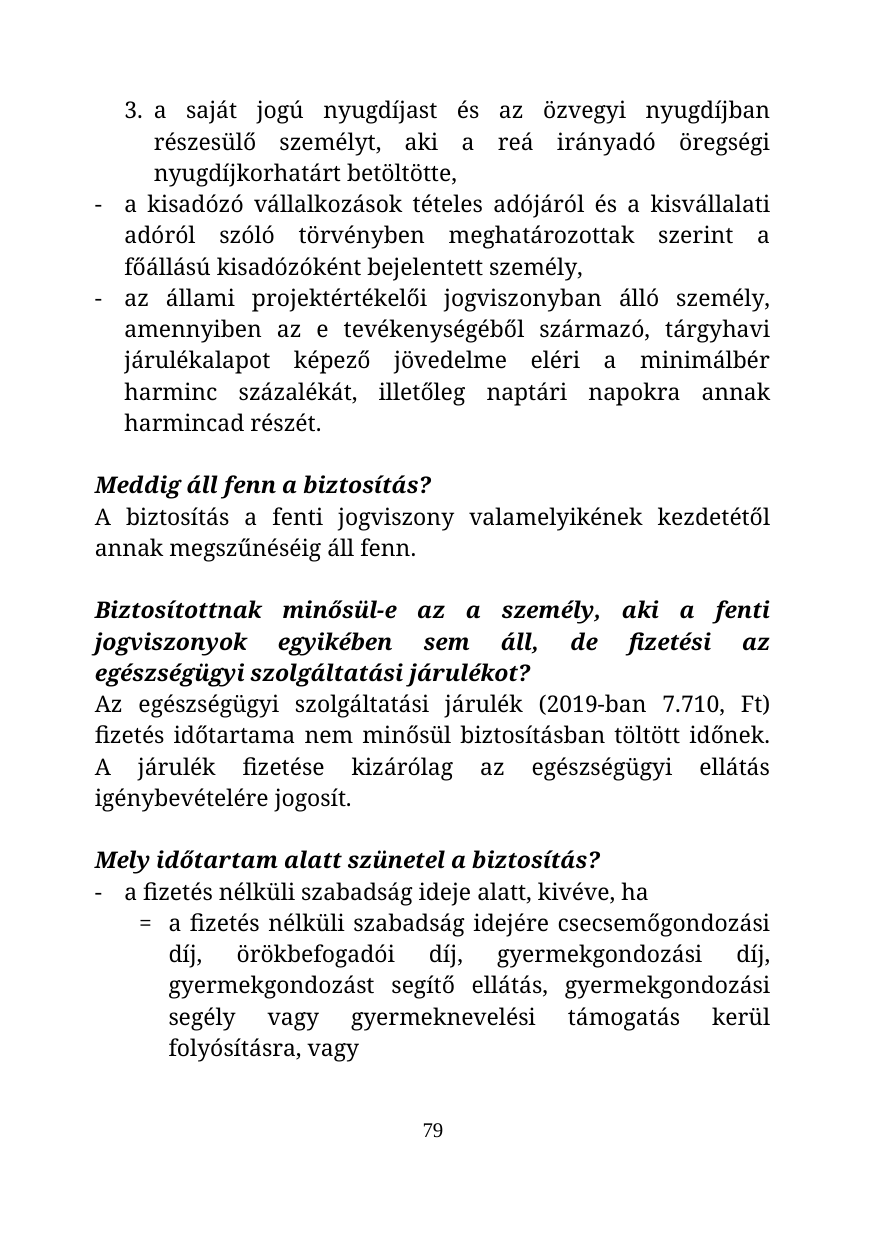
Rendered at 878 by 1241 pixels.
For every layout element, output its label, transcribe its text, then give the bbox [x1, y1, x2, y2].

text Mely időtartam alatt szünetel a biztosítás? [94, 844, 771, 876]
text 3. a saját jogú nyugdíjast és az özvegyi nyugdíjban részesülő személyt, aki a reá irányadó öregségi nyugdíjkorhatárt betöltötte, [124, 94, 771, 188]
text = a fizetés nélküli szabadság idejére csecsemőgondozási díj, örökbefogadói díj, gyermekgondozási díj, gyermekgondozást segítő ellátás, gyermekgondozási segély vagy gyermeknevelési támogatás kerül folyósításra, vagy [139, 907, 771, 1063]
text Az egészségügyi szolgáltatási járulék (2019-ban 7.710, Ft) fizetés időtartama nem minősül biztosításban töltött időnek. A járulék fizetése kizárólag az egészségügyi ellátás igénybevételére jogosít. [94, 688, 771, 813]
text - az állami projektértékelői jogviszonyban álló személy, amennyiben az e tevékenységéből származó, tárgyhavi járulékalapot képező jövedelme eléri a minimálbér harminc százalékát, illetőleg naptári napokra annak harmincad részét. [94, 282, 771, 438]
text - a kisadózó vállalkozások tételes adójáról és a kisvállalati adóról szóló törvényben meghatározottak szerint a főállású kisadózóként bejelentett személy, [94, 188, 771, 282]
text A biztosítás a fenti jogviszony valamelyikének kezdetétől annak megszűnéséig áll fenn. [94, 501, 771, 563]
text Biztosítottnak minősül-e az a személy, aki a fenti jogviszonyok egyikében sem áll, de fizetési az egészségügyi szolgáltatási járulékot? [94, 594, 771, 688]
text Meddig áll fenn a biztosítás? [94, 469, 771, 501]
text - a fizetés nélküli szabadság ideje alatt, kivéve, ha [94, 876, 771, 907]
